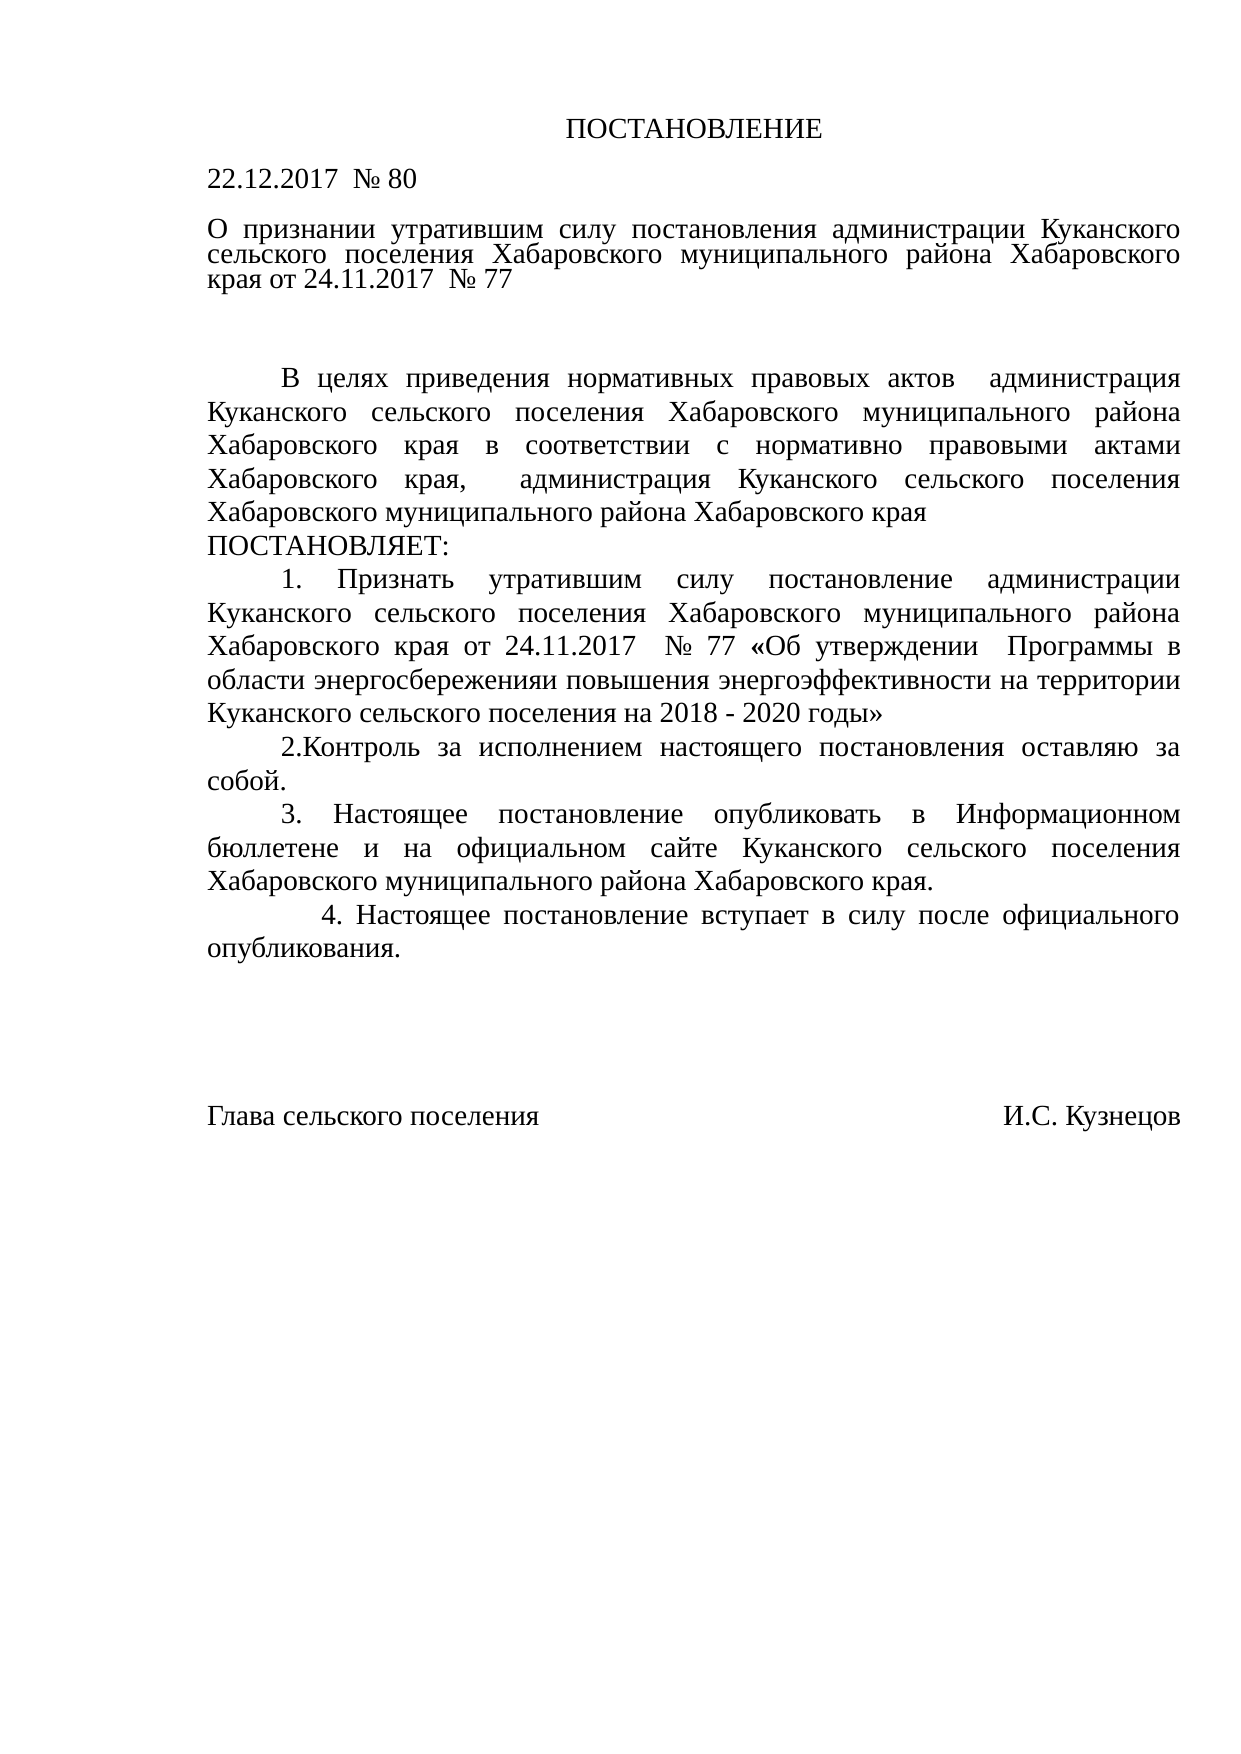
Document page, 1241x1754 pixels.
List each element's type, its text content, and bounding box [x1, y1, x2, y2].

text 3. Настоящее постановление опубликовать в Информационном бюллетене и на официальном сайте Куканского сельского поселения Хабаровского муниципального района Хабаровского края. [207, 796, 1181, 897]
text В целях приведения нормативных правовых актов администрация Куканского сельского поселения Хабаровского муниципального района Хабаровского края в соответствии с нормативно правовыми актами Хабаровского края, администрация Куканского сельского поселения Хабаровского муниципального района Хабаровского края [207, 360, 1181, 528]
text ПОСТАНОВЛЕНИЕ [207, 118, 1181, 143]
text 4. Настоящее постановление вступает в силу после официального опубликования. [207, 897, 1181, 964]
text 22.12.2017 № 80 [207, 168, 1181, 193]
title 1. Признать утратившим силу постановление администрации Куканского сельского поселения Хабаровского муниципального района Хабаровского края от 24.11.2017 № 77 «Об утверждении Программы в области энергосбереженияи повышения энергоэффективности на территории Куканского сельского поселения на 2018 - 2020 годы» [207, 561, 1181, 729]
table_header Глава сельского поселения [196, 1098, 694, 1194]
text О признании утратившим силу постановления администрации Куканского сельского поселения Хабаровского муниципального района Хабаровского края от 24.11.2017 № 77 [207, 218, 1181, 293]
table_header И.С. Кузнецов [694, 1098, 1192, 1194]
text 2.Контроль за исполнением настоящего постановления оставляю за собой. [207, 729, 1181, 796]
text ПОСТАНОВЛЯЕТ: [207, 528, 1181, 561]
